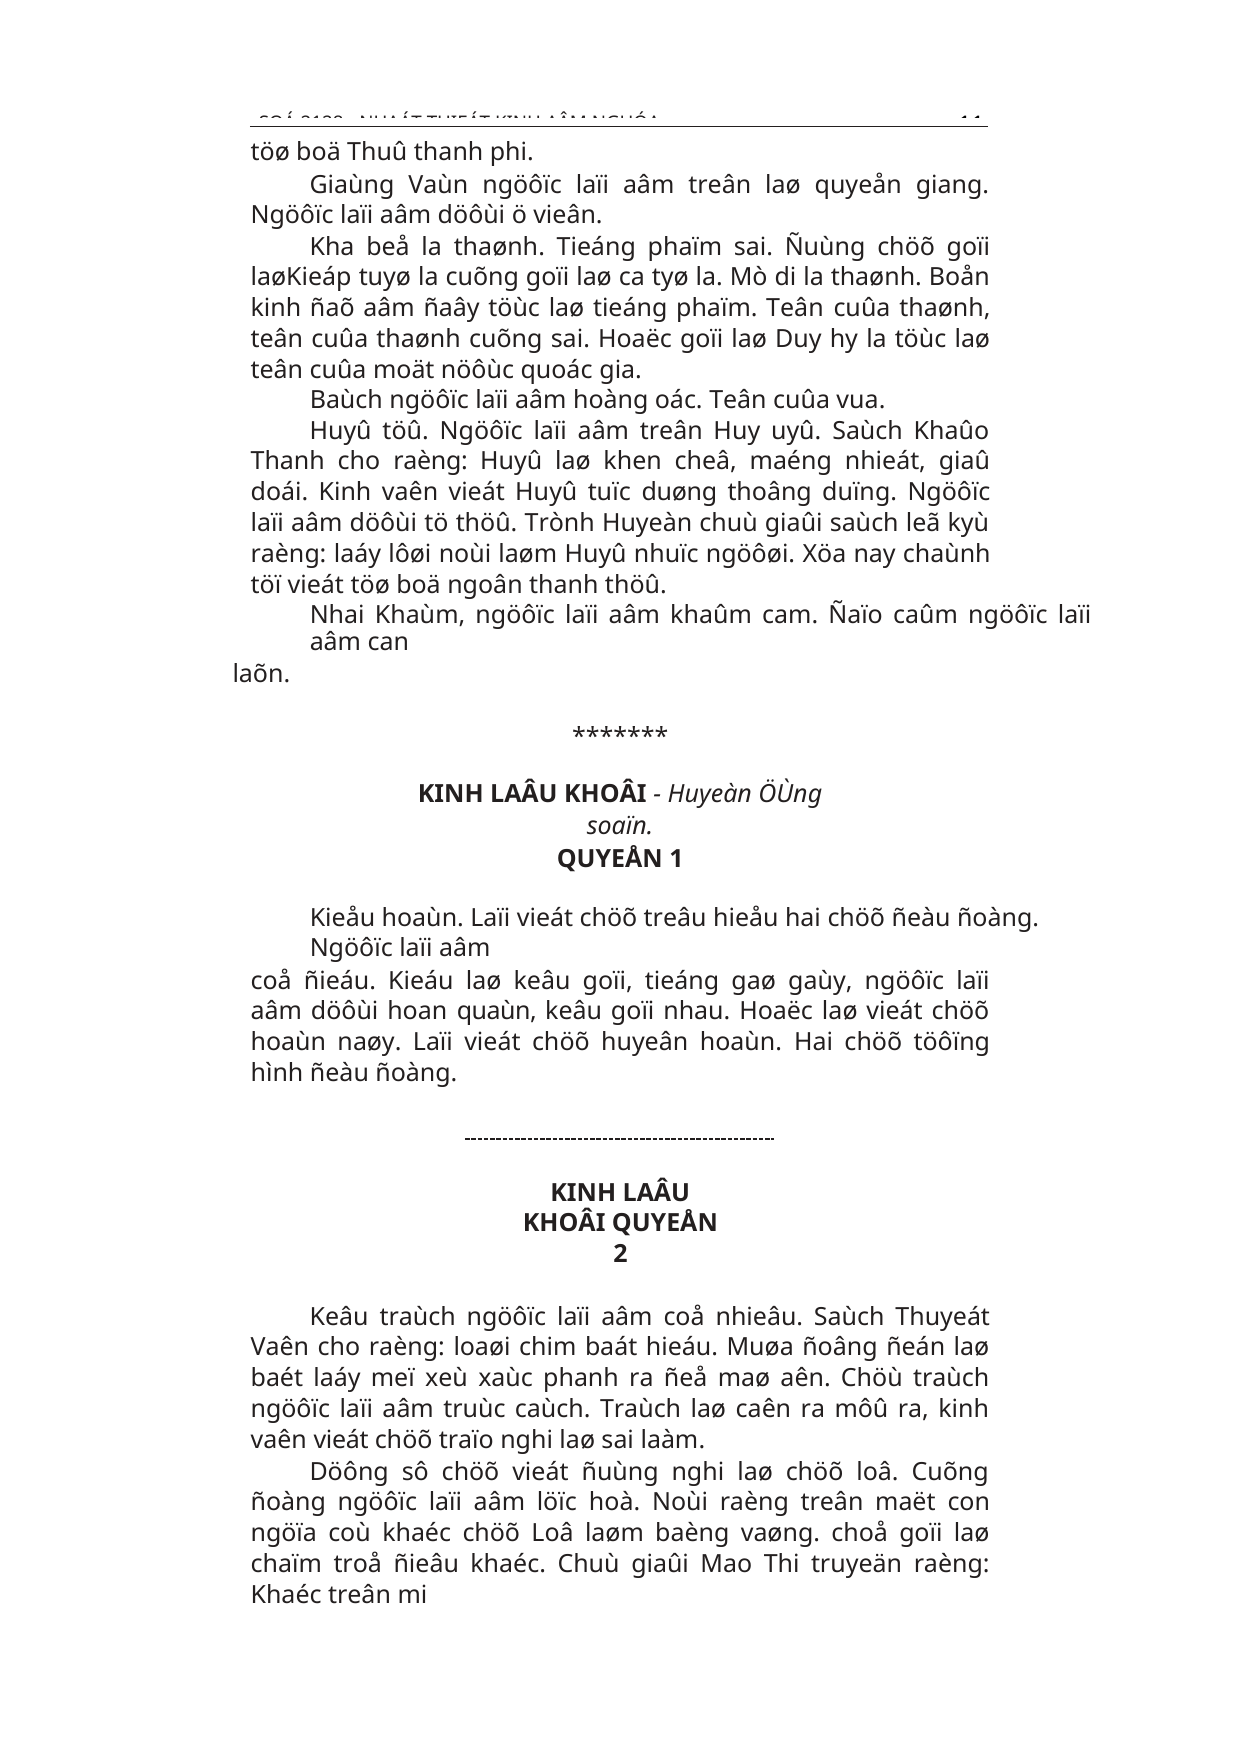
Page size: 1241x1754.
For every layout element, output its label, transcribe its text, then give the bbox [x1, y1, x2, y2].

text töø boä Thuû thanh phi. [250, 134, 1092, 167]
text Nhai Khaùm, ngöôïc laïi aâm khaûm cam. Ñaïo caûm ngöôïc laïi aâm can [309, 601, 1092, 656]
text Baùch ngöôïc laïi aâm hoàng oác. Teân cuûa vua. [309, 386, 1092, 414]
text Kha beå la thaønh. Tieáng phaïm sai. Ñuùng chöõ goïi laøKieáp tuyø la cuõng goïi laø ca tyø la. Mò di la thaønh. Boån kinh ñaõ aâm ñaây töùc laø tieáng phaïm. Teân cuûa thaønh, teân cuûa thaønh cuõng sai. Hoaëc goïi laø Duy hy la töùc laø teân cuûa moät nöôùc quoác gia. [250, 230, 990, 386]
text KINH LAÂU KHOÂI - Huyeàn ÖÙng soaïn. [417, 776, 823, 841]
text ******* [417, 718, 823, 753]
subtitle KINH LAÂU KHOÂI QUYEÅN 2 [518, 1177, 722, 1269]
text Keâu traùch ngöôïc laïi aâm coå nhieâu. Saùch Thuyeát Vaên cho raèng: loaøi chim baát hieáu. Muøa ñoâng ñeán laø baét laáy meï xeù xaùc phanh ra ñeå maø aên. Chöù traùch ngöôïc laïi aâm truùc caùch. Traùch laø caên ra môû ra, kinh vaên vieát chöõ traïo nghi laø sai laàm. [250, 1300, 990, 1455]
text Giaùng Vaùn ngöôïc laïi aâm treân laø quyeån giang. Ngöôïc laïi aâm döôùi ö vieân. [250, 168, 990, 230]
text laõn. [148, 656, 290, 690]
text Döông sô chöõ vieát ñuùng nghi laø chöõ loâ. Cuõng ñoàng ngöôïc laïi aâm löïc hoà. Noùi raèng treân maët con ngöïa coù khaéc chöõ Loâ laøm baèng vaøng. choå goïi laø chaïm troå ñieâu khaéc. Chuù giaûi Mao Thi truyeän raèng: Khaéc treân mi [250, 1455, 990, 1610]
text Huyû töû. Ngöôïc laïi aâm treân Huy uyû. Saùch Khaûo Thanh cho raèng: Huyû laø khen cheâ, maéng nhieát, giaû doái. Kinh vaên vieát Huyû tuïc duøng thoâng duïng. Ngöôïc laïi aâm döôùi tö thöû. Trònh Huyeàn chuù giaûi saùch leã kyù raèng: laáy lôøi noùi laøm Huyû nhuïc ngöôøi. Xöa nay chaùnh töï vieát töø boä ngoân thanh thöû. [250, 415, 990, 601]
text Kieåu hoaùn. Laïi vieát chöõ treâu hieåu hai chöõ ñeàu ñoàng. Ngöôïc laïi aâm [309, 902, 1092, 962]
text coå ñieáu. Kieáu laø keâu goïi, tieáng gaø gaùy, ngöôïc laïi aâm döôùi hoan quaùn, keâu goïi nhau. Hoaëc laø vieát chöõ hoaùn naøy. Laïi vieát chöõ huyeân hoaùn. Hai chöõ töôïng hình ñeàu ñoàng. [250, 964, 990, 1089]
subtitle QUYEÅN 1 [417, 841, 823, 874]
